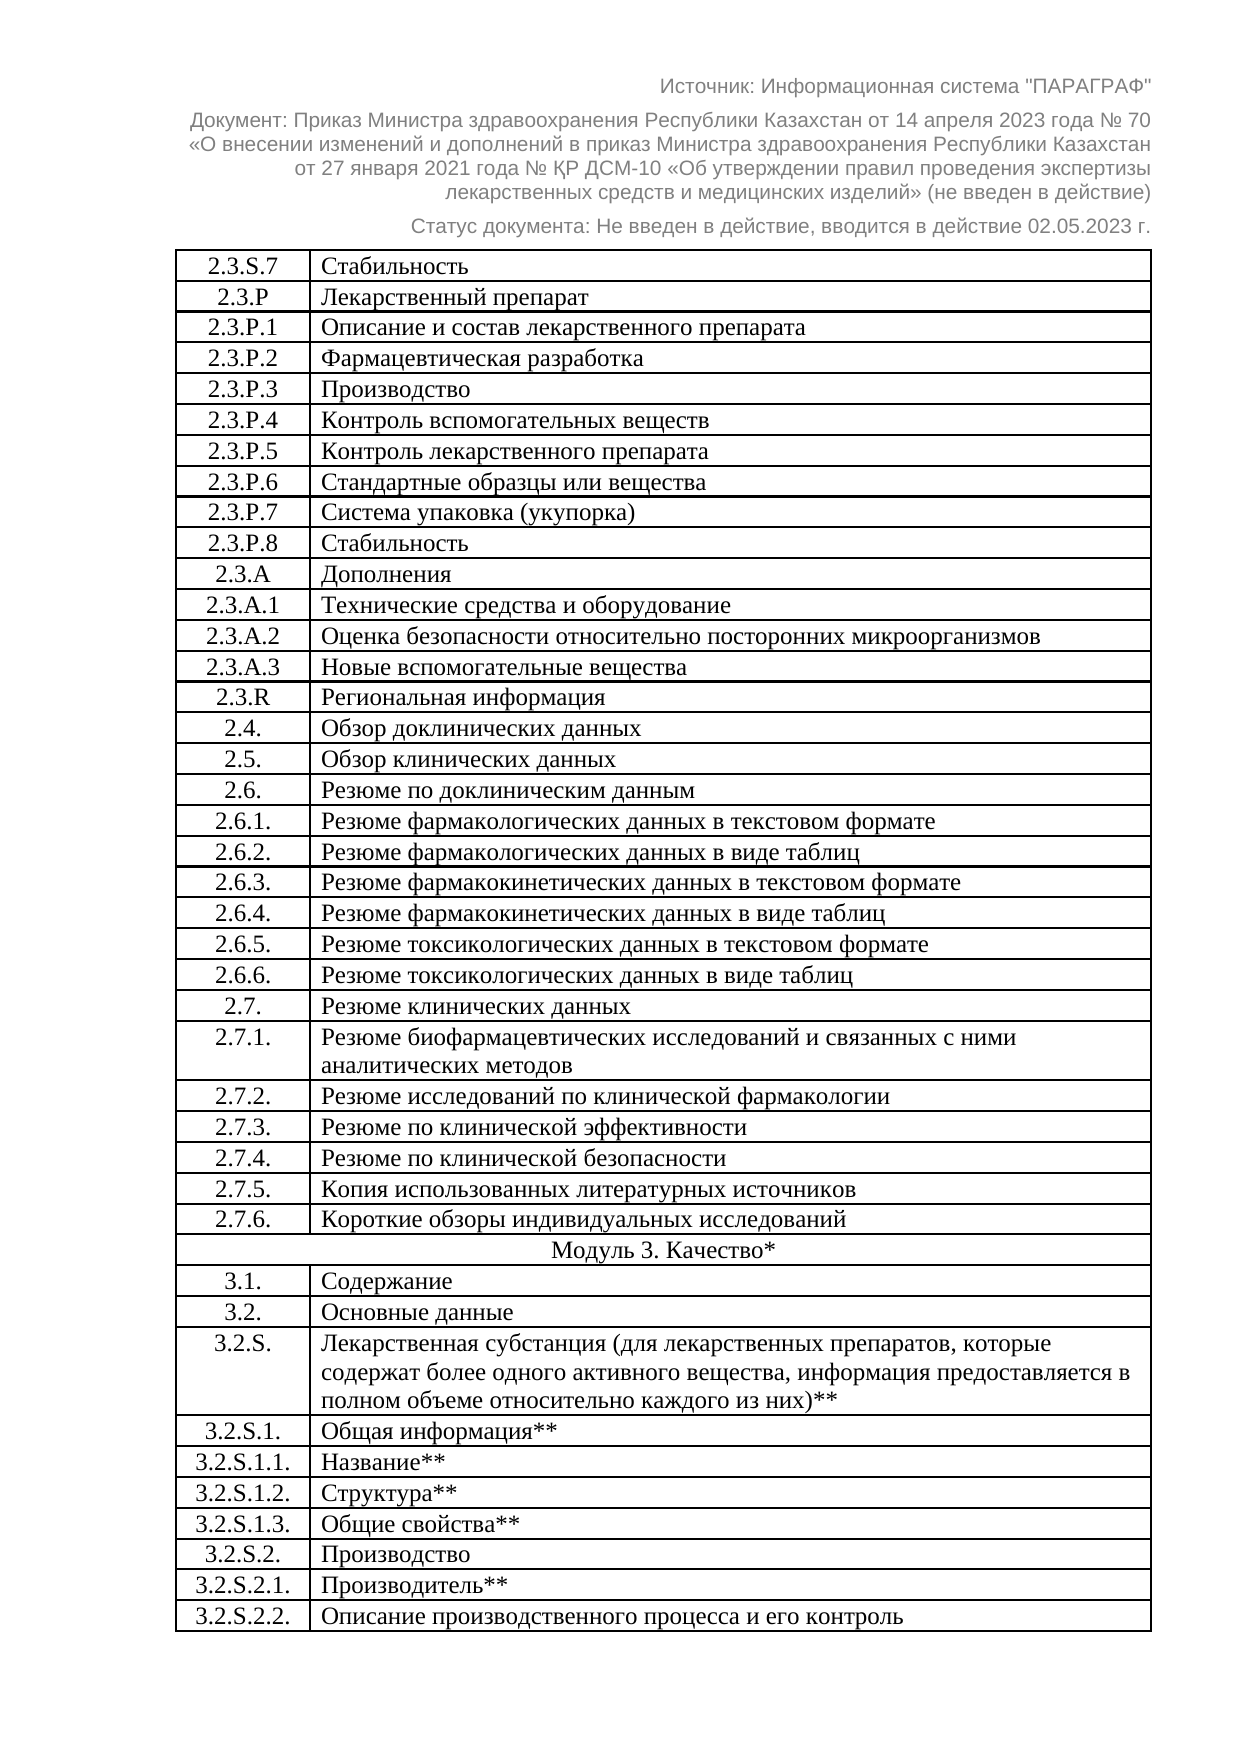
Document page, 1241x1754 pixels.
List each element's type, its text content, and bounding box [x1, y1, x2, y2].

table_cell Резюме биофармацевтических исследований и связанных с ними аналитических методов [311, 1022, 1150, 1079]
table_cell Описание и состав лекарственного препарата [311, 313, 1150, 341]
table_cell Стандартные образцы или вещества [311, 467, 1150, 495]
table_cell Обзор доклинических данных [311, 713, 1150, 742]
table_cell Технические средства и оборудование [311, 590, 1150, 619]
table_cell 2.3.Р.1 [177, 313, 309, 341]
table_cell Резюме по клинической эффективности [311, 1112, 1150, 1141]
table_cell 3.2. [177, 1297, 309, 1326]
table_cell Контроль вспомогательных веществ [311, 405, 1150, 434]
table_cell Структура** [311, 1478, 1150, 1507]
table_cell Новые вспомогательные вещества [311, 652, 1150, 680]
table_cell Лекарственный препарат [311, 282, 1150, 310]
table_cell Обзор клинических данных [311, 744, 1150, 773]
table_cell Фармацевтическая разработка [311, 343, 1150, 372]
table_cell Резюме по доклиническим данным [311, 775, 1150, 804]
table_cell Контроль лекарственного препарата [311, 436, 1150, 464]
table_cell Производитель** [311, 1570, 1150, 1599]
table_cell 3.2.S.1.3. [177, 1509, 309, 1537]
table_cell 2.3.Р [177, 282, 309, 310]
table_cell Короткие обзоры индивидуальных исследований [311, 1205, 1150, 1233]
table_cell Основные данные [311, 1297, 1150, 1326]
table_cell Система упаковка (укупорка) [311, 498, 1150, 526]
table_cell 3.2.S.2. [177, 1540, 309, 1568]
table_cell 2.3.А.3 [177, 652, 309, 680]
table_cell 3.1. [177, 1266, 309, 1295]
table_cell 3.2.S. [177, 1328, 309, 1414]
table_cell 3.2.S.1.2. [177, 1478, 309, 1507]
table_cell Резюме клинических данных [311, 991, 1150, 1019]
table_cell Резюме фармакологических данных в текстовом формате [311, 806, 1150, 834]
table_cell Резюме исследований по клинической фармакологии [311, 1081, 1150, 1110]
table_cell Стабильность [311, 528, 1150, 557]
table_cell 2.7.6. [177, 1205, 309, 1233]
table_cell Модуль 3. Качество* [177, 1235, 1150, 1264]
table_cell 2.3.Р.5 [177, 436, 309, 464]
table_cell 2.6.5. [177, 929, 309, 958]
table_cell Резюме фармакокинетических данных в текстовом формате [311, 868, 1150, 896]
table_cell Производство [311, 374, 1150, 403]
table_cell 3.2.S.1. [177, 1416, 309, 1445]
table_cell 2.7.1. [177, 1022, 309, 1079]
table_cell 2.3.А.2 [177, 621, 309, 649]
table_cell 2.3.Р.2 [177, 343, 309, 372]
table_cell 2.6.2. [177, 837, 309, 865]
table_cell Содержание [311, 1266, 1150, 1295]
table_cell 2.7.4. [177, 1143, 309, 1172]
table_cell Региональная информация [311, 683, 1150, 711]
table_cell Резюме по клинической безопасности [311, 1143, 1150, 1172]
table_cell 3.2.S.2.2. [177, 1601, 309, 1630]
table_cell 2.3.S.7 [177, 251, 309, 279]
table_cell Производство [311, 1540, 1150, 1568]
table_cell 2.6.6. [177, 960, 309, 989]
table_cell 2.3.Р.4 [177, 405, 309, 434]
table_cell 2.3.Р.8 [177, 528, 309, 557]
table_cell 2.3.Р.3 [177, 374, 309, 403]
table_cell Общие свойства** [311, 1509, 1150, 1537]
table_cell 2.6.3. [177, 868, 309, 896]
table_cell 2.3.А [177, 559, 309, 588]
table_cell 2.7.3. [177, 1112, 309, 1141]
table_cell Копия использованных литературных источников [311, 1174, 1150, 1202]
table_cell 3.2.S.2.1. [177, 1570, 309, 1599]
table_cell 2.5. [177, 744, 309, 773]
table_cell 2.3.А.1 [177, 590, 309, 619]
table_cell 2.7.2. [177, 1081, 309, 1110]
table_cell Описание производственного процесса и его контроль [311, 1601, 1150, 1630]
table_cell 2.3.Р.7 [177, 498, 309, 526]
table_cell Резюме фармакологических данных в виде таблиц [311, 837, 1150, 865]
table_cell 3.2.S.1.1. [177, 1447, 309, 1476]
table_cell 2.3.R [177, 683, 309, 711]
table_cell 2.4. [177, 713, 309, 742]
table_cell Лекарственная субстанция (для лекарственных препаратов, которые содержат более одного активного вещества, информация предоставляется в полном объеме относительно каждого из них)** [311, 1328, 1150, 1414]
table_cell Резюме токсикологических данных в текстовом формате [311, 929, 1150, 958]
table_cell 2.6. [177, 775, 309, 804]
table_cell Название** [311, 1447, 1150, 1476]
table_cell 2.7. [177, 991, 309, 1019]
table_cell 2.6.4. [177, 898, 309, 927]
table_cell Резюме фармакокинетических данных в виде таблиц [311, 898, 1150, 927]
table_cell 2.6.1. [177, 806, 309, 834]
table_cell Резюме токсикологических данных в виде таблиц [311, 960, 1150, 989]
table_cell 2.3.Р.6 [177, 467, 309, 495]
table_cell Оценка безопасности относительно посторонних микроорганизмов [311, 621, 1150, 649]
table_cell Общая информация** [311, 1416, 1150, 1445]
table_cell 2.7.5. [177, 1174, 309, 1202]
table_cell Дополнения [311, 559, 1150, 588]
table_cell Стабильность [311, 251, 1150, 279]
